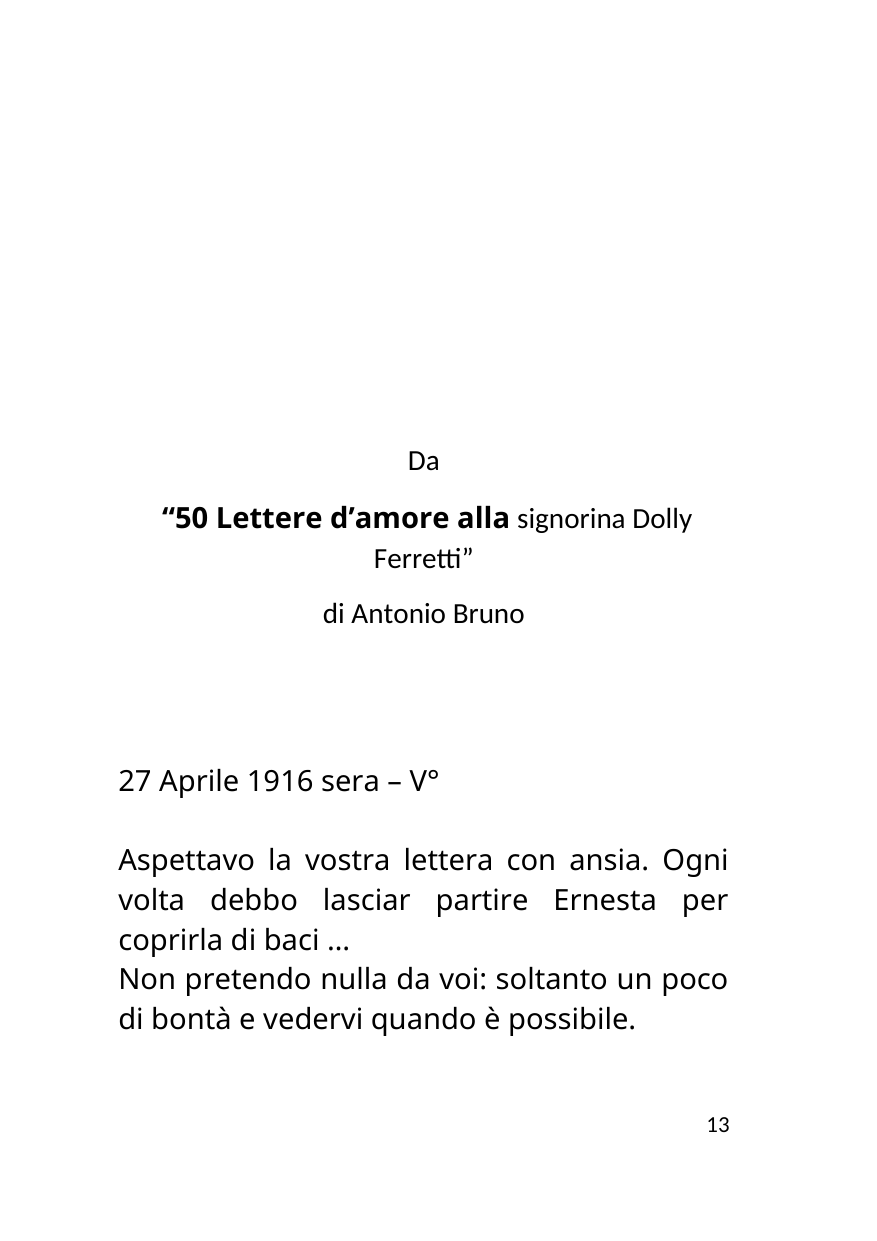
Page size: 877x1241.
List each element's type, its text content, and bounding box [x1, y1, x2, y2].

text Non pretendo nulla da voi: soltanto un poco di bontà e vedervi quando è possibile. [118, 958, 729, 1038]
text di Antonio Bruno [118, 595, 729, 630]
text “50 Lettere d’amore alla signorina Dolly Ferretti” [118, 497, 729, 575]
text 27 Aprile 1916 sera – V° [118, 760, 729, 800]
text Aspettavo la vostra lettera con ansia. Ogni volta debbo lasciar partire Ernesta per coprirla di baci … [118, 839, 729, 958]
text Da [118, 442, 729, 478]
